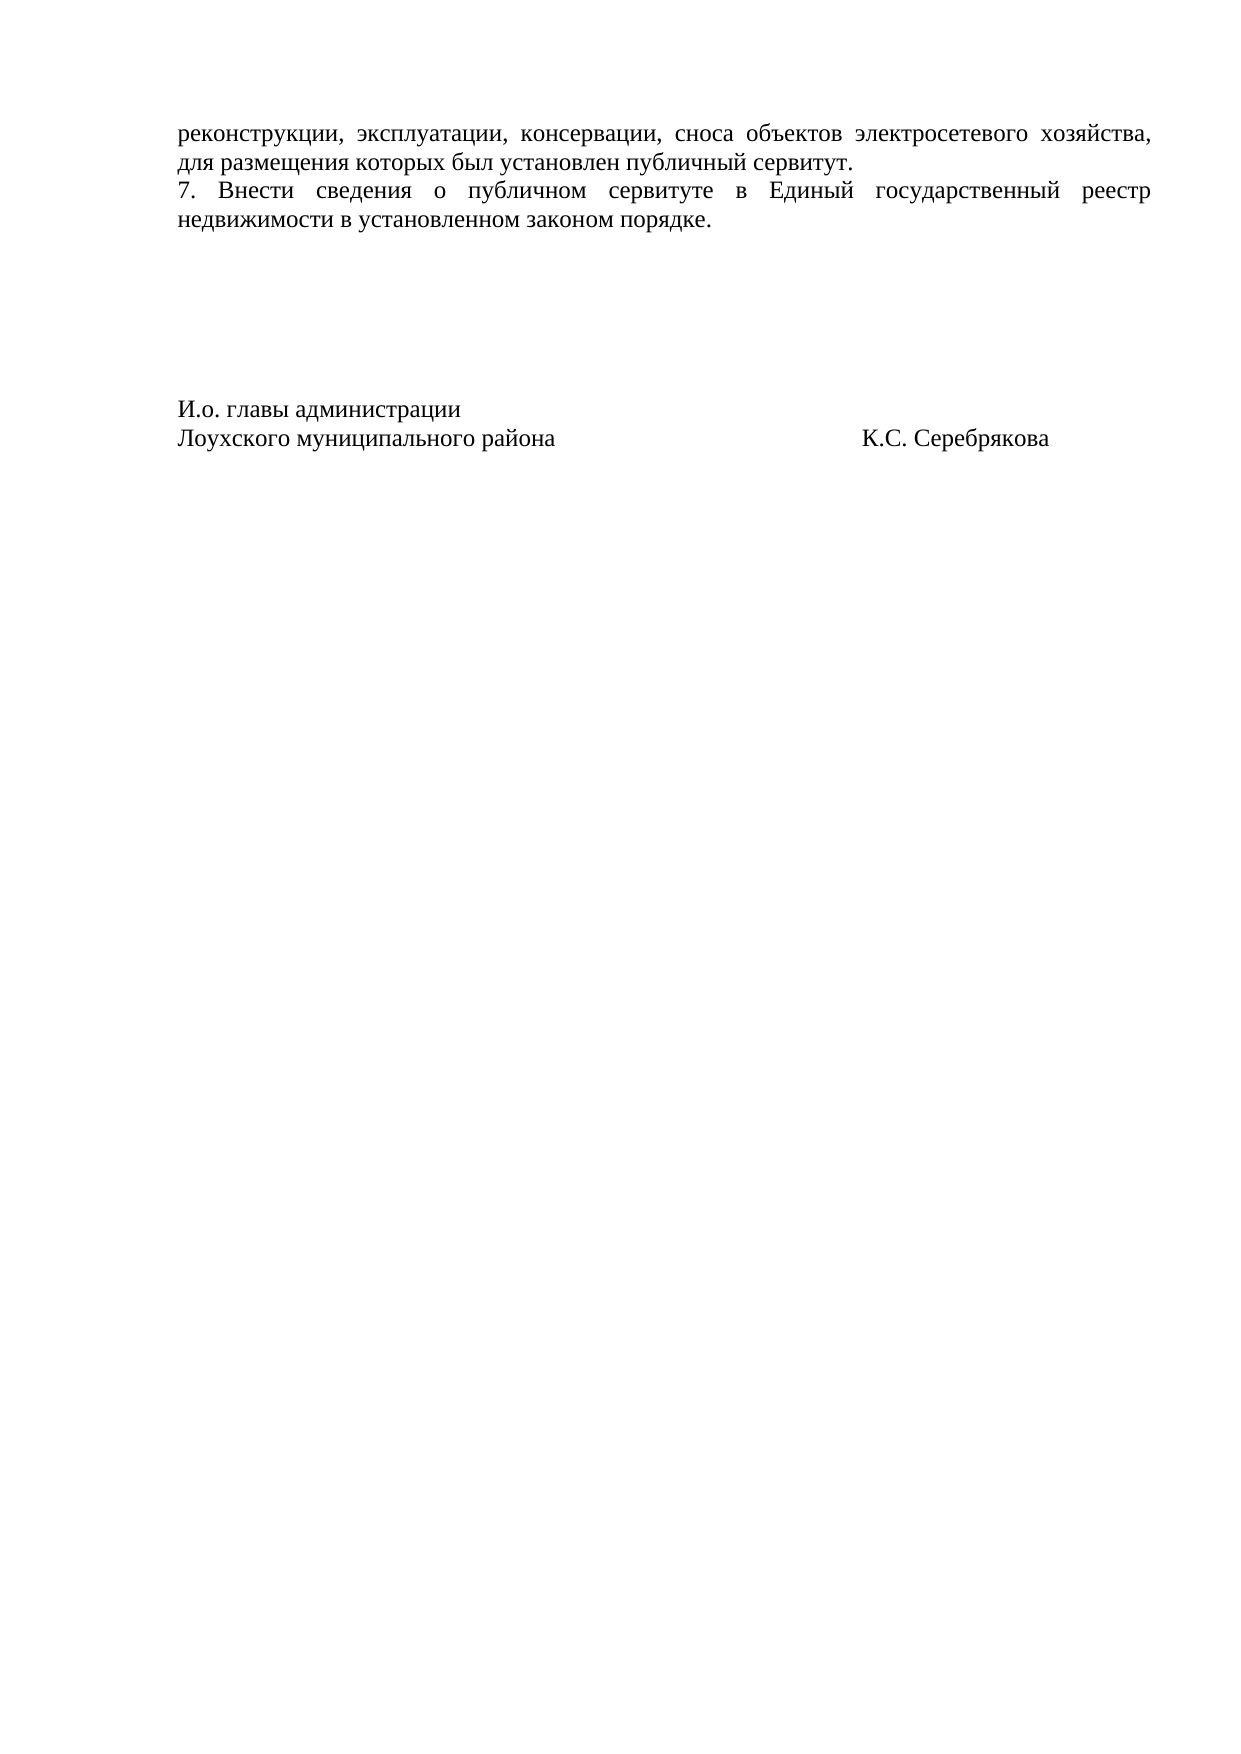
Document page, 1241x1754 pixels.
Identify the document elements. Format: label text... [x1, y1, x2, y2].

text 7. Внести сведения о публичном сервитуте в Единый государственный реестр недвижимости в установленном законом порядке. [177, 176, 1152, 233]
text Лоухского муниципального района К.С. Серебрякова [177, 423, 1152, 451]
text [177, 118, 1152, 176]
text И.о. главы администрации [177, 394, 1149, 423]
